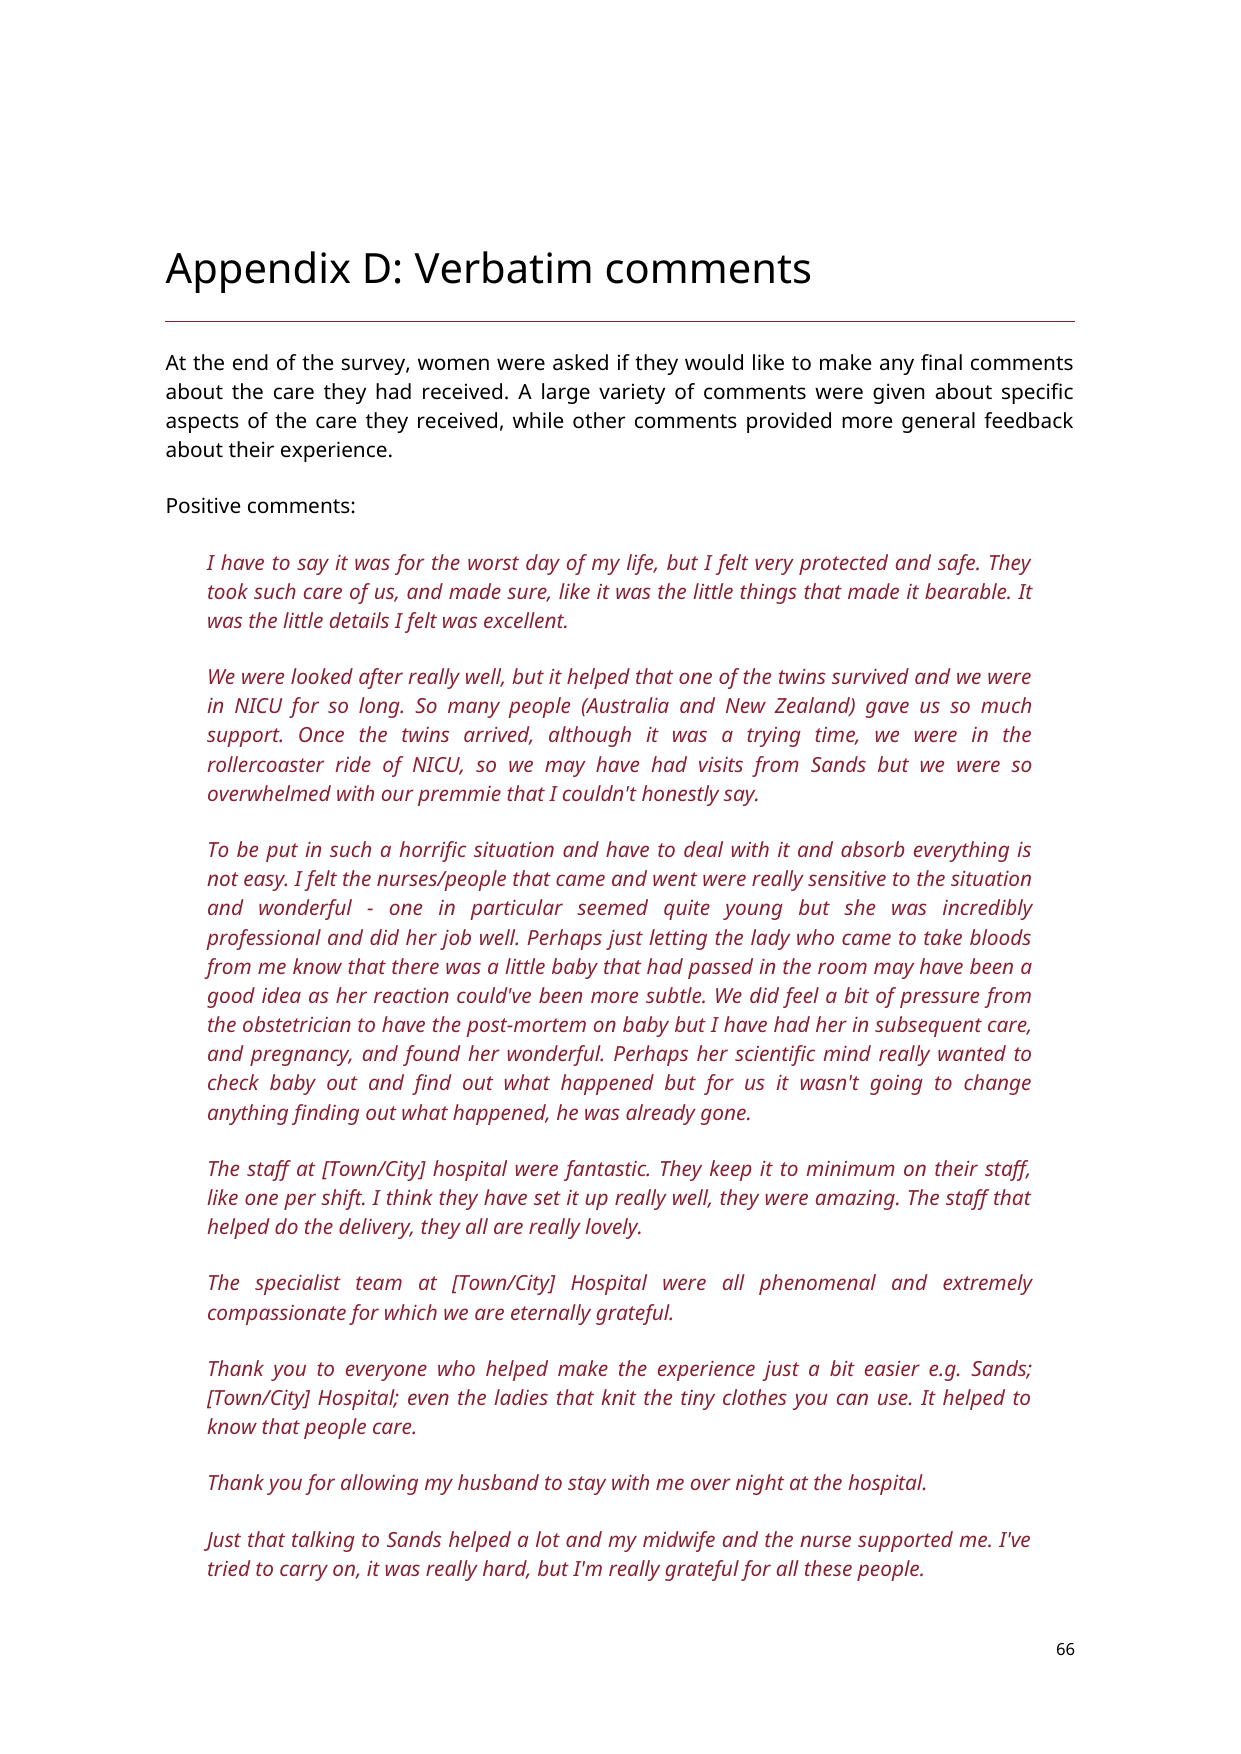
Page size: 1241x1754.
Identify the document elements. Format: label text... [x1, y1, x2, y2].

text Thank you to everyone who helped make the experience just a bit easier e.g. Sands; [Town/City] Hospital; even the ladies that knit the tiny clothes you can use. It helped to know that people care. [207, 1353, 1033, 1441]
text The specialist team at [Town/City] Hospital were all phenomenal and extremely compassionate for which we are eternally grateful. [207, 1268, 1033, 1326]
text To be put in such a horrific situation and have to deal with it and absorb everything is not easy. I felt the nurses/people that came and went were really sensitive to the situation and wonderful - one in particular seemed quite young but she was incredibly professional and did her job well. Perhaps just letting the lady who came to take bloods from me know that there was a little baby that had passed in the room may have been a good idea as her reaction could've been more subtle. We did feel a bit of pressure from the obstetrician to have the post-mortem on baby but I have had her in subsequent care, and pregnancy, and found her wonderful. Perhaps her scientific mind really wanted to check baby out and find out what happened but for us it wasn't going to change anything finding out what happened, he was already gone. [207, 834, 1033, 1126]
text Just that talking to Sands helped a lot and my midwife and the nurse supported me. I've tried to carry on, it was really hard, but I'm really grateful for all these people. [207, 1524, 1033, 1582]
text At the end of the survey, women were asked if they would like to make any final comments about the care they had received. A large variety of comments were given about specific aspects of the care they received, while other comments provided more general feedback about their experience. [165, 347, 1075, 464]
text Appendix D: Verbatim comments [165, 239, 1075, 321]
text We were looked after really well, but it helped that one of the twins survived and we were in NICU for so long. So many people (Australia and New Zealand) gave us so much support. Once the twins arrived, although it was a trying time, we were in the rollercoaster ride of NICU, so we may have had visits from Sands but we were so overwhelmed with our premmie that I couldn't honestly say. [207, 662, 1033, 807]
text I have to say it was for the worst day of my life, but I felt very protected and safe. They took such care of us, and made sure, like it was the little things that made it bearable. It was the little details I felt was excellent. [207, 547, 1033, 634]
text Positive comments: [165, 491, 1075, 520]
text Thank you for allowing my husband to stay with me over night at the hospital. [207, 1468, 1033, 1497]
text The staff at [Town/City] hospital were fantastic. They keep it to minimum on their staff, like one per shift. I think they have set it up really well, they were amazing. The staff that helped do the delivery, they all are really lovely. [207, 1153, 1033, 1241]
